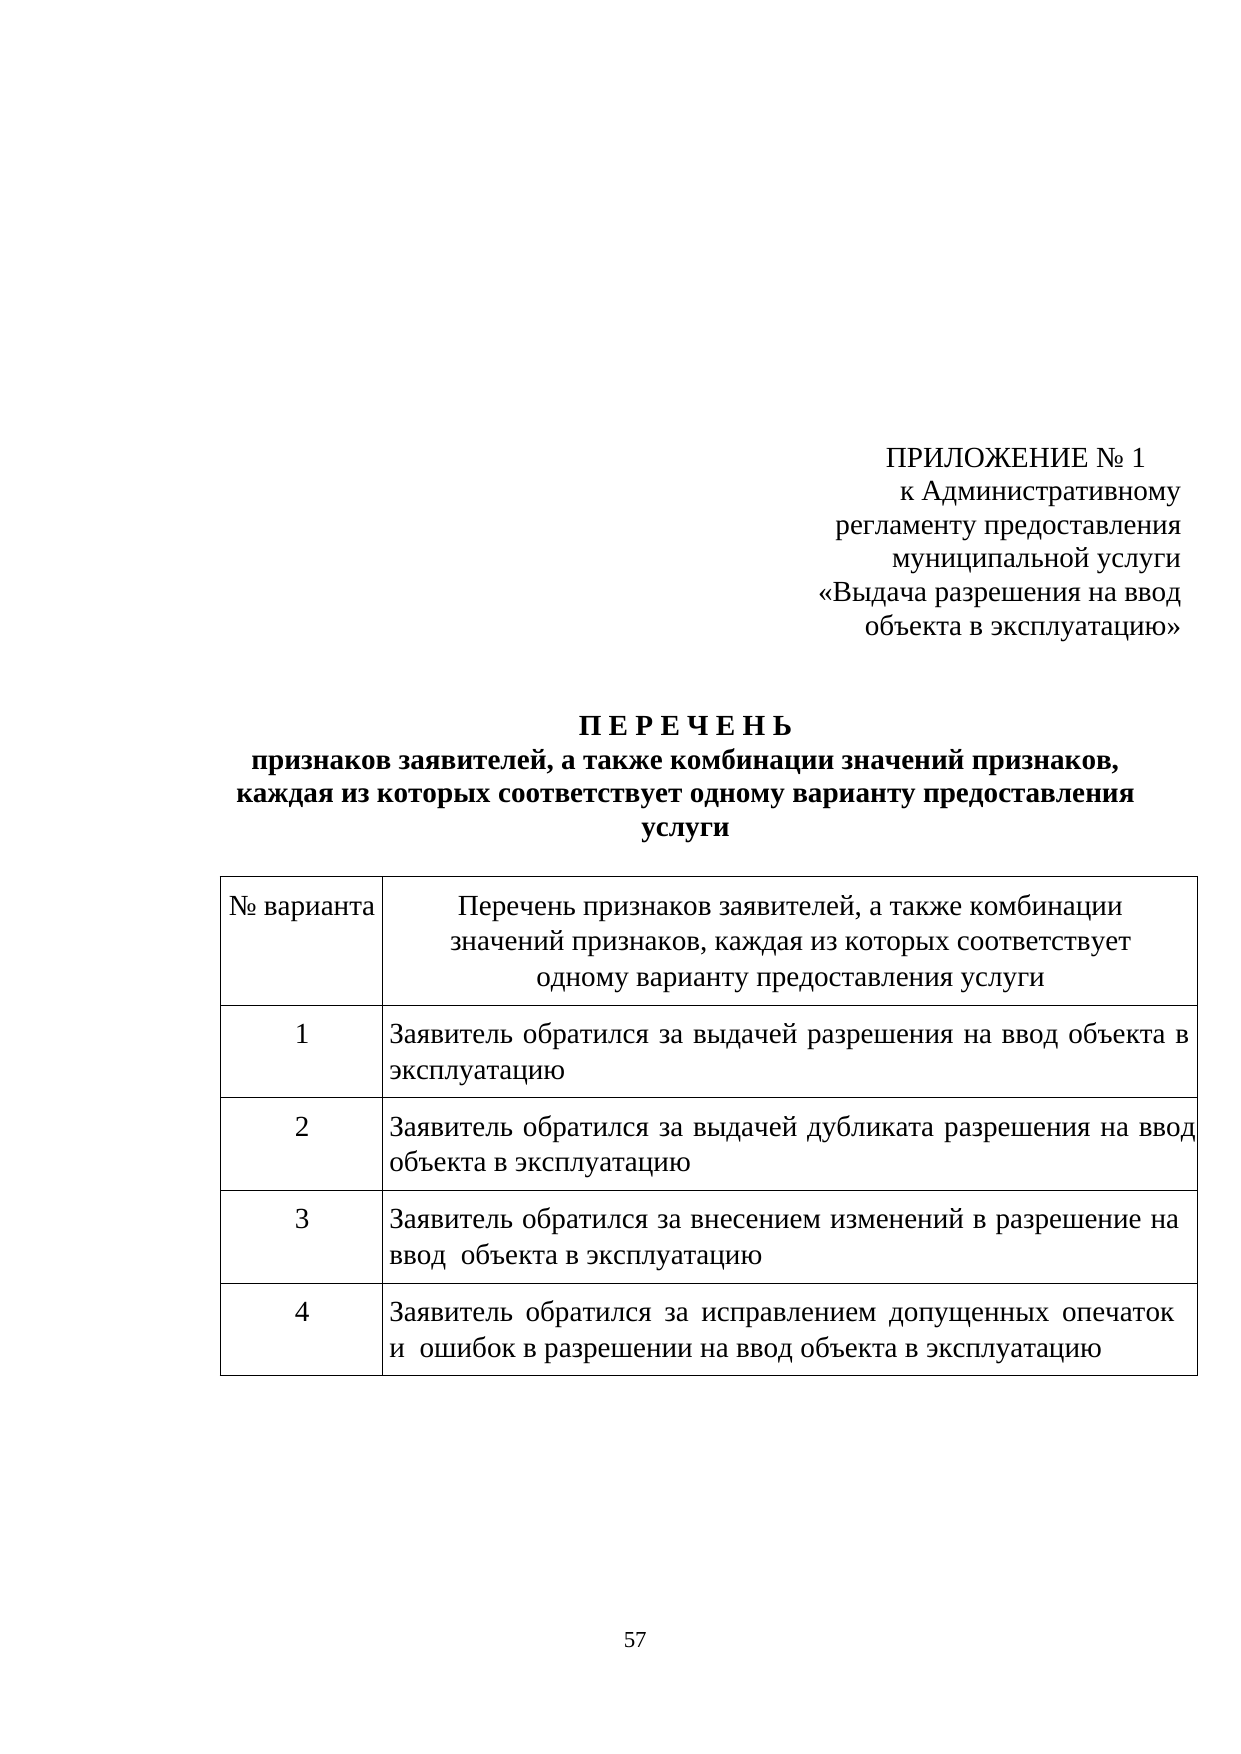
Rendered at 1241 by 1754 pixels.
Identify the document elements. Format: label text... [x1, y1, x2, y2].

text признаков заявителей, а также комбинации значений признаков, каждая из которых соответствует одному варианту предоставления услуги [207, 742, 1164, 842]
table_cell Заявитель обратился за исправлением допущенных опечаток и ошибок в разрешении на ввод объекта в эксплуатацию [383, 1284, 1197, 1375]
table_cell 2 [221, 1098, 382, 1190]
table_cell 1 [221, 1006, 382, 1097]
text ПРИЛОЖЕНИЕ № 1 [815, 440, 1145, 473]
table_cell Заявитель обратился за выдачей разрешения на ввод объекта в эксплуатацию [383, 1006, 1197, 1097]
table_cell Заявитель обратился за внесением изменений в разрешение на ввод объекта в эксплуатацию [383, 1191, 1197, 1283]
table_cell 3 [221, 1191, 382, 1283]
table_header Перечень признаков заявителей, а также комбинации значений признаков, каждая из которых соответствует одному варианту предоставления услуги [383, 877, 1197, 1004]
subtitle П Е Р Е Ч Е Н Ь [342, 708, 1028, 742]
text к Административному регламенту предоставления муниципальной услуги «Выдача разрешения на ввод объекта в эксплуатацию» [812, 473, 1181, 641]
table_cell Заявитель обратился за выдачей дубликата разрешения на ввод объекта в эксплуатацию [383, 1098, 1197, 1190]
table_cell 4 [221, 1284, 382, 1375]
table_header № варианта [221, 877, 382, 1004]
